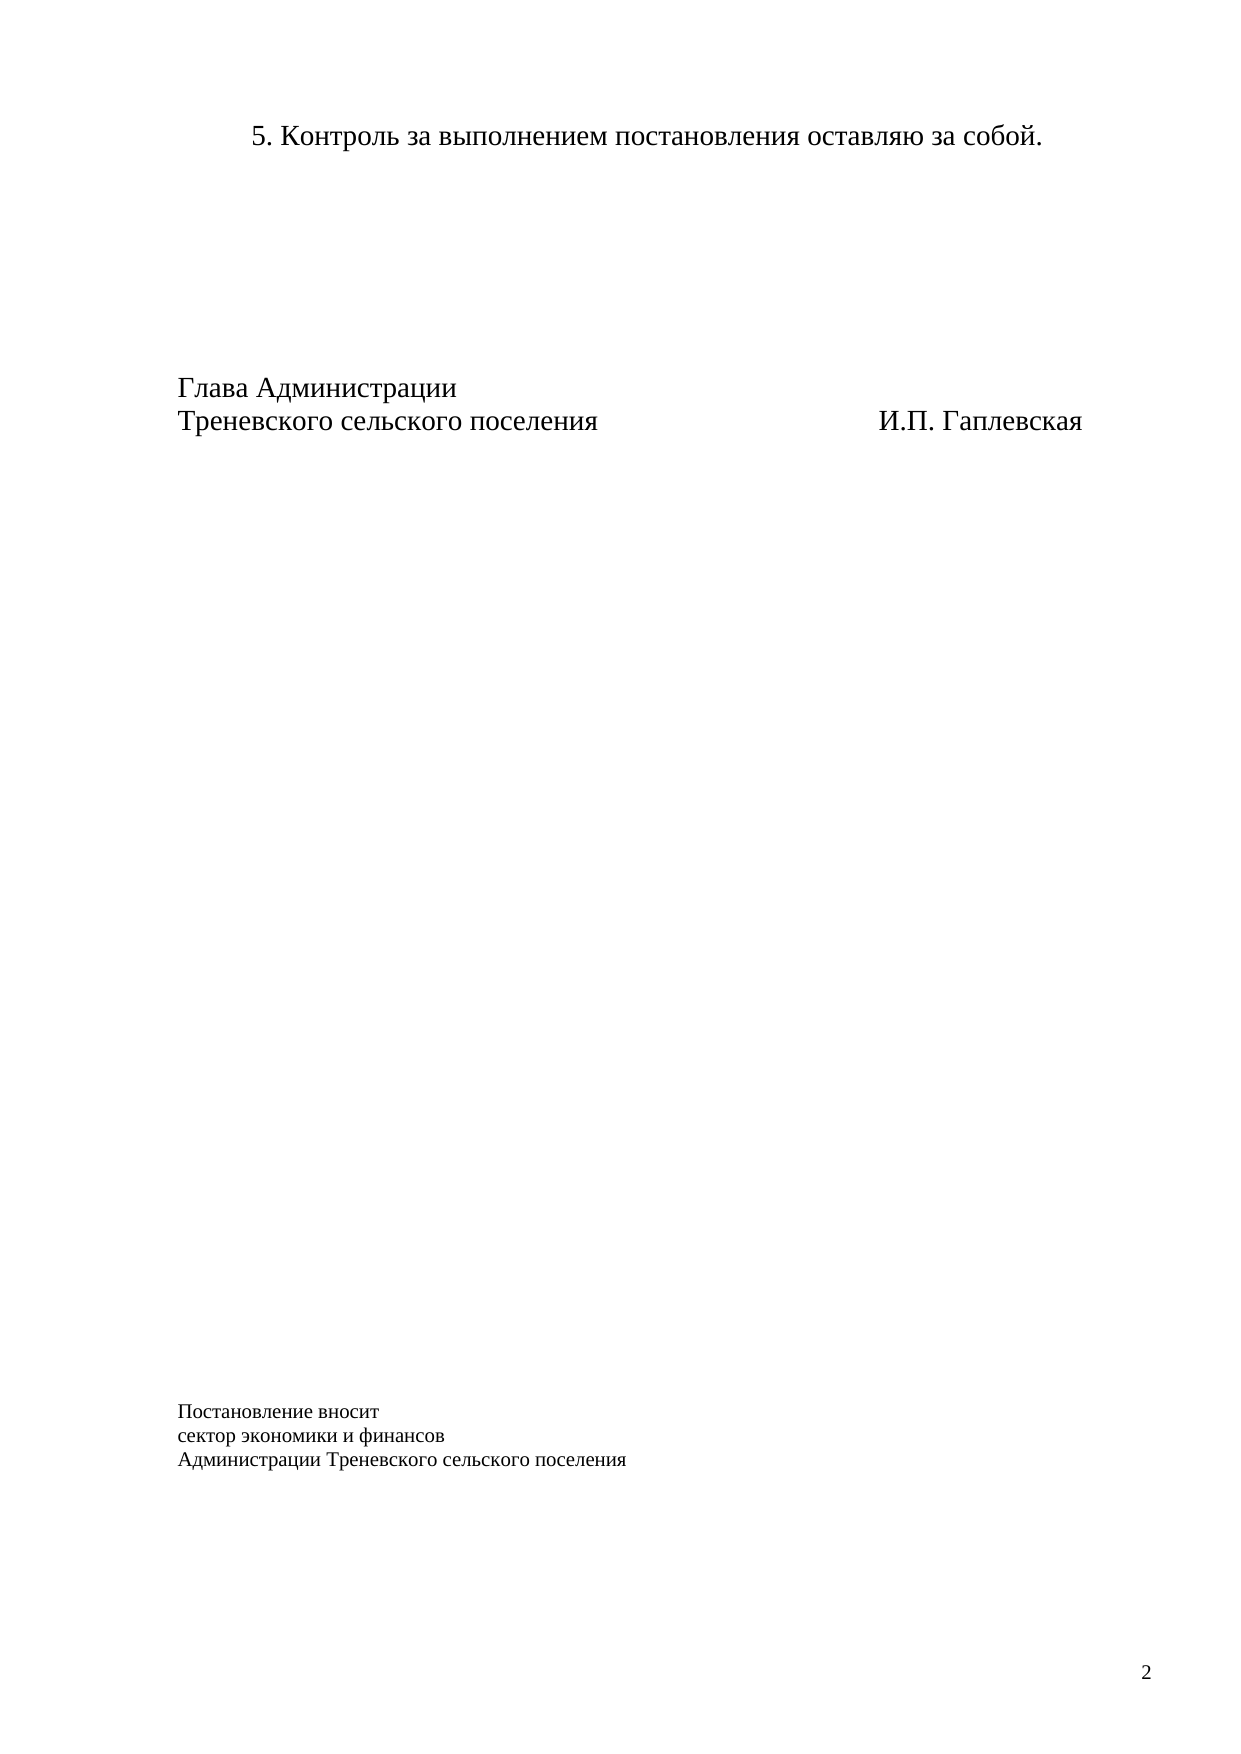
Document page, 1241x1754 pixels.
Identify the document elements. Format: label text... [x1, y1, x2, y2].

text Постановление вносит [177, 1399, 1152, 1423]
text 5. Контроль за выполнением постановления оставляю за собой. [177, 118, 1152, 152]
text сектор экономики и финансов [177, 1423, 1152, 1447]
text Администрации Треневского сельского поселения [177, 1447, 1152, 1471]
text Треневского сельского поселения И.П. Гаплевская [177, 403, 1152, 437]
text Глава Администрации [177, 370, 1152, 403]
